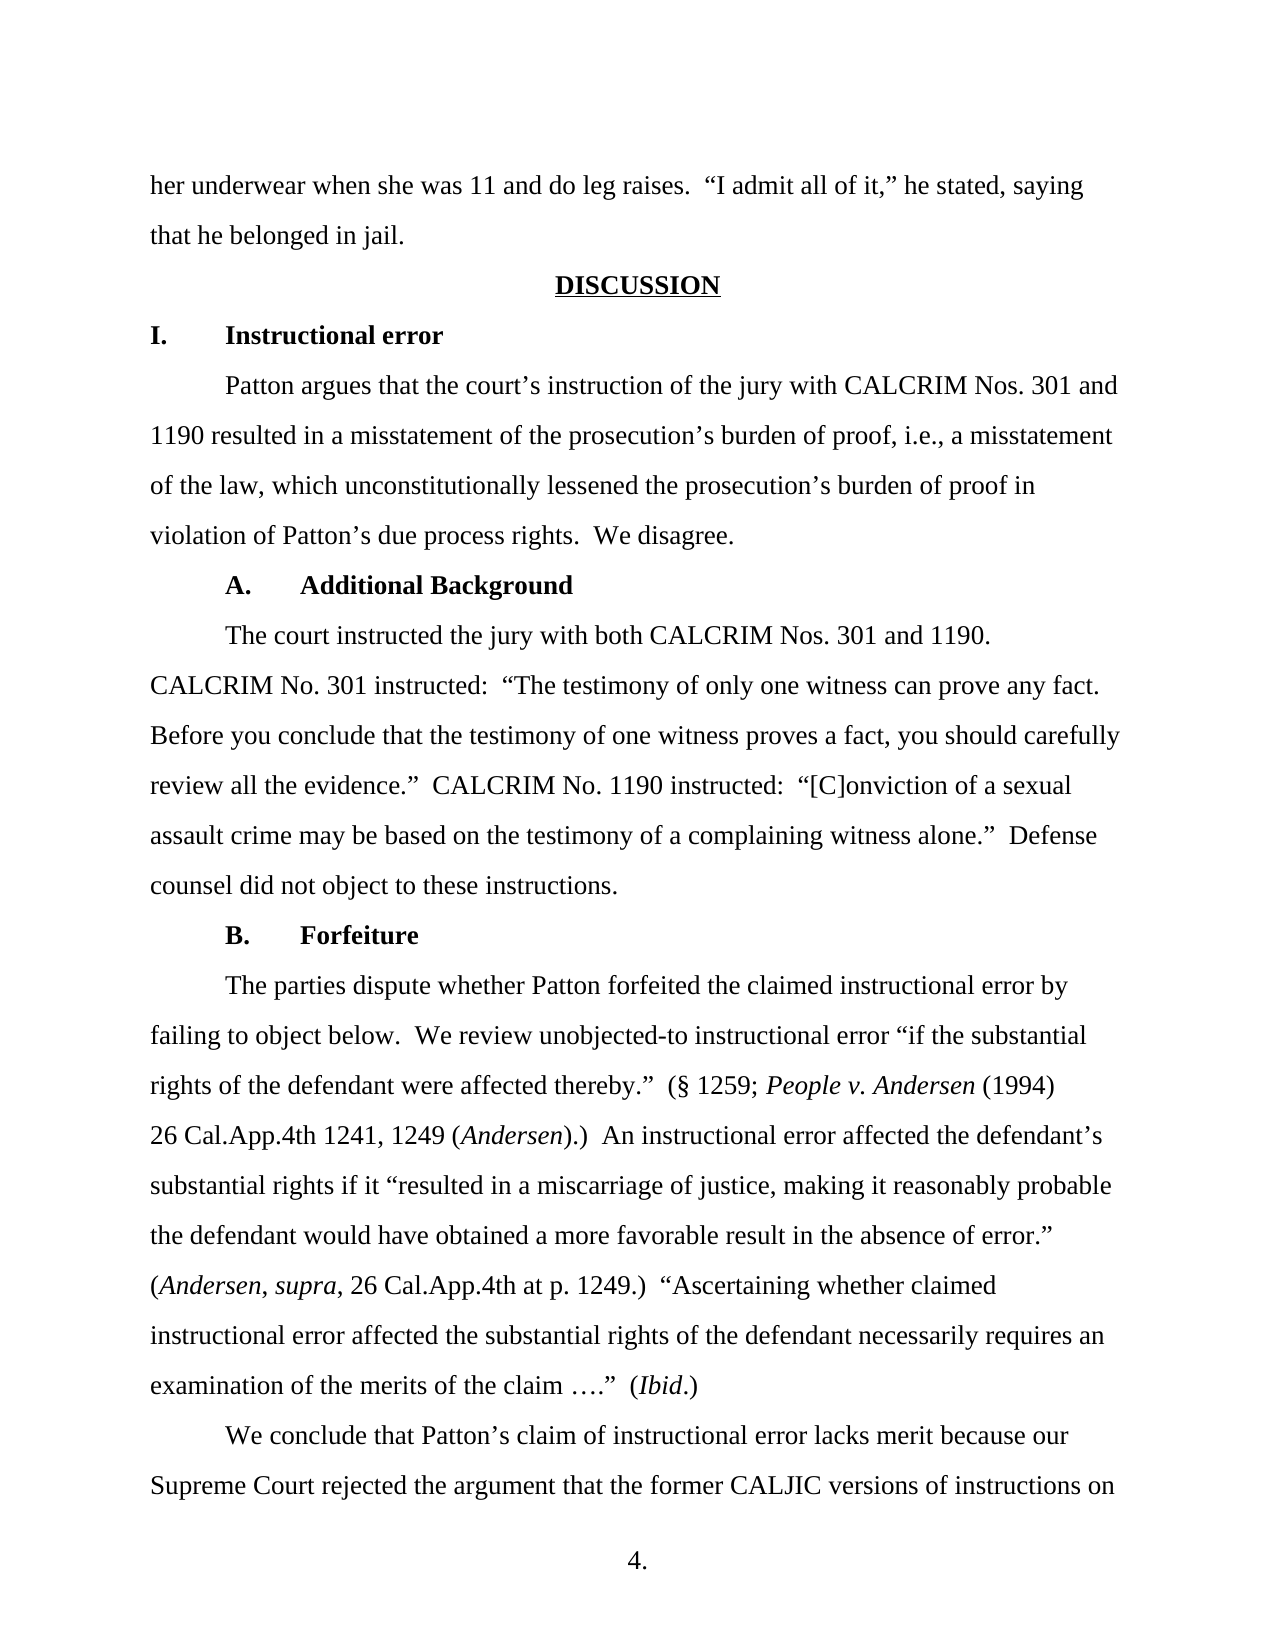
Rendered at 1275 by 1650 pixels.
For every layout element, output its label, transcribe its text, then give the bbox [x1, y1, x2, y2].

text The parties dispute whether Patton forfeited the claimed instructional error by failing to object below. We review unobjected-to instructional error “if the substantial rights of the defendant were affected thereby.” (§ 1259; People v. Andersen (1994) 26 Cal.App.4th 1241, 1249 (Andersen).) An instructional error affected the defendant’s substantial rights if it “resulted in a miscarriage of justice, making it reasonably probable the defendant would have obtained a more favorable result in the absence of error.” (Andersen, supra, 26 Cal.App.4th at p. 1249.) “Ascertaining whether claimed instructional error affected the substantial rights of the defendant necessarily requires an examination of the merits of the claim ….” (Ibid.) [150, 950, 1125, 1400]
text I. Instructional error [150, 300, 1125, 350]
text The court instructed the jury with both CALCRIM Nos. 301 and 1190. CALCRIM No. 301 instructed: “The testimony of only one witness can prove any fact. Before you conclude that the testimony of one witness proves a fact, you should carefully review all the evidence.” CALCRIM No. 1190 instructed: “[C]onviction of a sexual assault crime may be based on the testimony of a complaining witness alone.” Defense counsel did not object to these instructions. [150, 600, 1125, 900]
text DISCUSSION [150, 250, 1125, 300]
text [150, 150, 1125, 250]
text Patton argues that the court’s instruction of the jury with CALCRIM Nos. 301 and 1190 resulted in a misstatement of the prosecution’s burden of proof, i.e., a misstatement of the law, which unconstitutionally lessened the prosecution’s burden of proof in violation of Patton’s due process rights. We disagree. [150, 350, 1125, 550]
text A. Additional Background [150, 550, 1125, 600]
text B. Forfeiture [150, 900, 1125, 950]
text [150, 1400, 1125, 1500]
